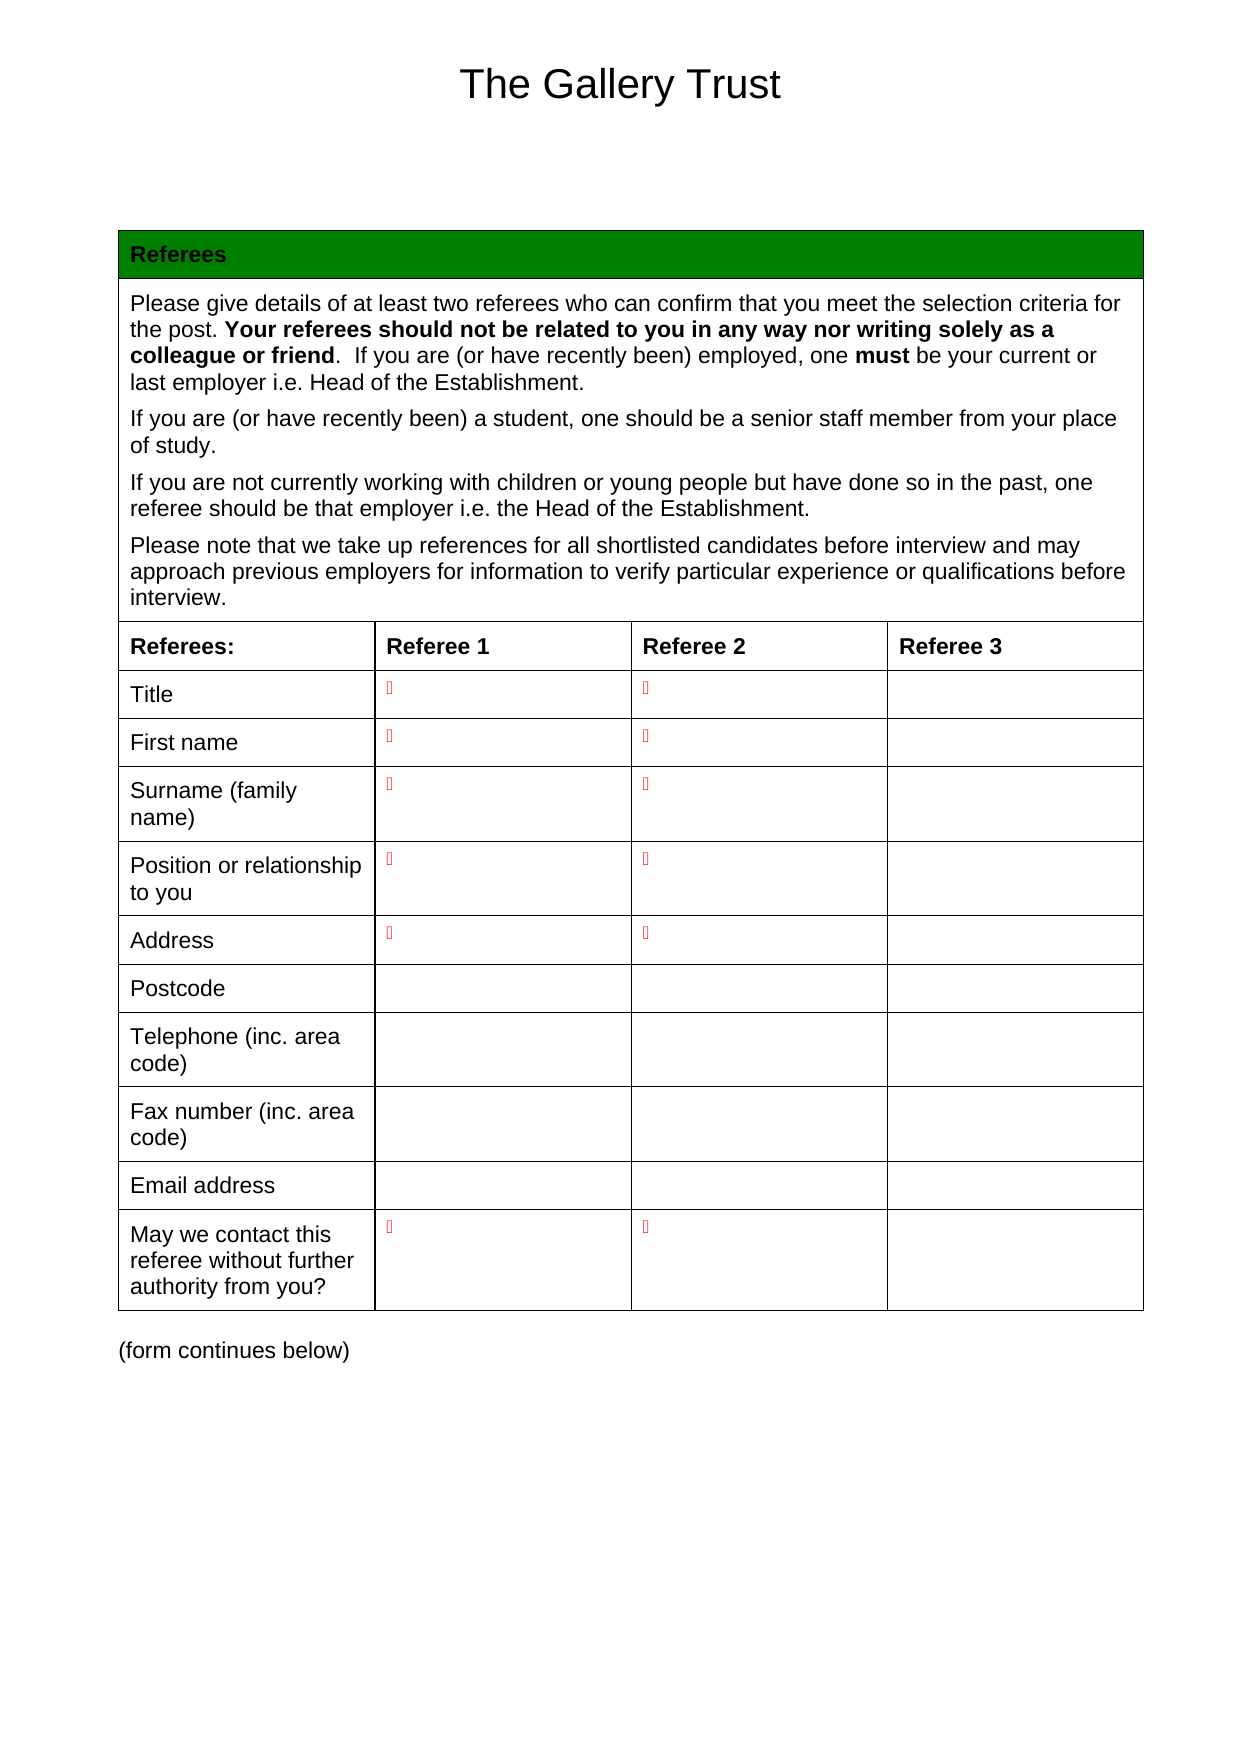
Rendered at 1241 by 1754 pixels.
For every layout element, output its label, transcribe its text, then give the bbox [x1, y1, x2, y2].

table_cell [376, 1087, 631, 1161]
table_cell May we contact this referee without further authority from you? [119, 1210, 374, 1310]
table_cell Email address [119, 1162, 374, 1209]
table_cell [632, 767, 887, 841]
text (form continues below) [118, 1337, 1122, 1364]
table_cell [376, 1210, 631, 1310]
table_cell [888, 1013, 1143, 1086]
table_cell [632, 1013, 887, 1086]
table_cell Referee 2 [632, 622, 887, 669]
table_cell Surname (family name) [119, 767, 374, 841]
table_cell Referees: [119, 622, 374, 669]
table_cell [888, 671, 1143, 718]
table_cell [632, 1210, 887, 1310]
table_cell [888, 1162, 1143, 1209]
table_cell [888, 916, 1143, 963]
table_cell [376, 965, 631, 1012]
table_cell [632, 842, 887, 915]
table_cell Please give details of at least two referees who can confirm that you meet the selection criteria for the post. Your referees should not be related to you in any way nor writing solely as a colleague or friend. If you are (or have recently been) employed, one must be your current or last employer i.e. Head of the Establishment. If you are (or have recently been) a student, one should be a senior staff member from your place of study. If you are not currently working with children or young people but have done so in the past, one referee should be that employer i.e. the Head of the Establishment. Please note that we take up references for all shortlisted candidates before interview and may approach previous employers for information to verify particular experience or qualifications before interview. [119, 279, 1143, 621]
table_cell [376, 1162, 631, 1209]
table_cell [632, 916, 887, 963]
table_cell Postcode [119, 965, 374, 1012]
table_cell [632, 965, 887, 1012]
table_cell [888, 842, 1143, 915]
table_cell [888, 767, 1143, 841]
table_header Referees [119, 231, 1143, 278]
table_cell [376, 842, 631, 915]
table_cell Referee 1 [376, 622, 631, 669]
table_cell [888, 965, 1143, 1012]
table_cell Address [119, 916, 374, 963]
table_cell Fax number (inc. area code) [119, 1087, 374, 1161]
table_cell First name [119, 719, 374, 766]
table_cell Title [119, 671, 374, 718]
table_cell [632, 1162, 887, 1209]
table_cell [888, 1087, 1143, 1161]
table_cell Position or relationship to you [119, 842, 374, 915]
table_cell [632, 719, 887, 766]
table_cell [376, 1013, 631, 1086]
table_cell Telephone (inc. area code) [119, 1013, 374, 1086]
table_cell [376, 916, 631, 963]
table_cell [632, 1087, 887, 1161]
table_cell [632, 671, 887, 718]
table_cell [888, 719, 1143, 766]
table_cell [376, 671, 631, 718]
table_cell [888, 1210, 1143, 1310]
table_cell [376, 719, 631, 766]
table_cell Referee 3 [888, 622, 1143, 669]
table_cell [376, 767, 631, 841]
